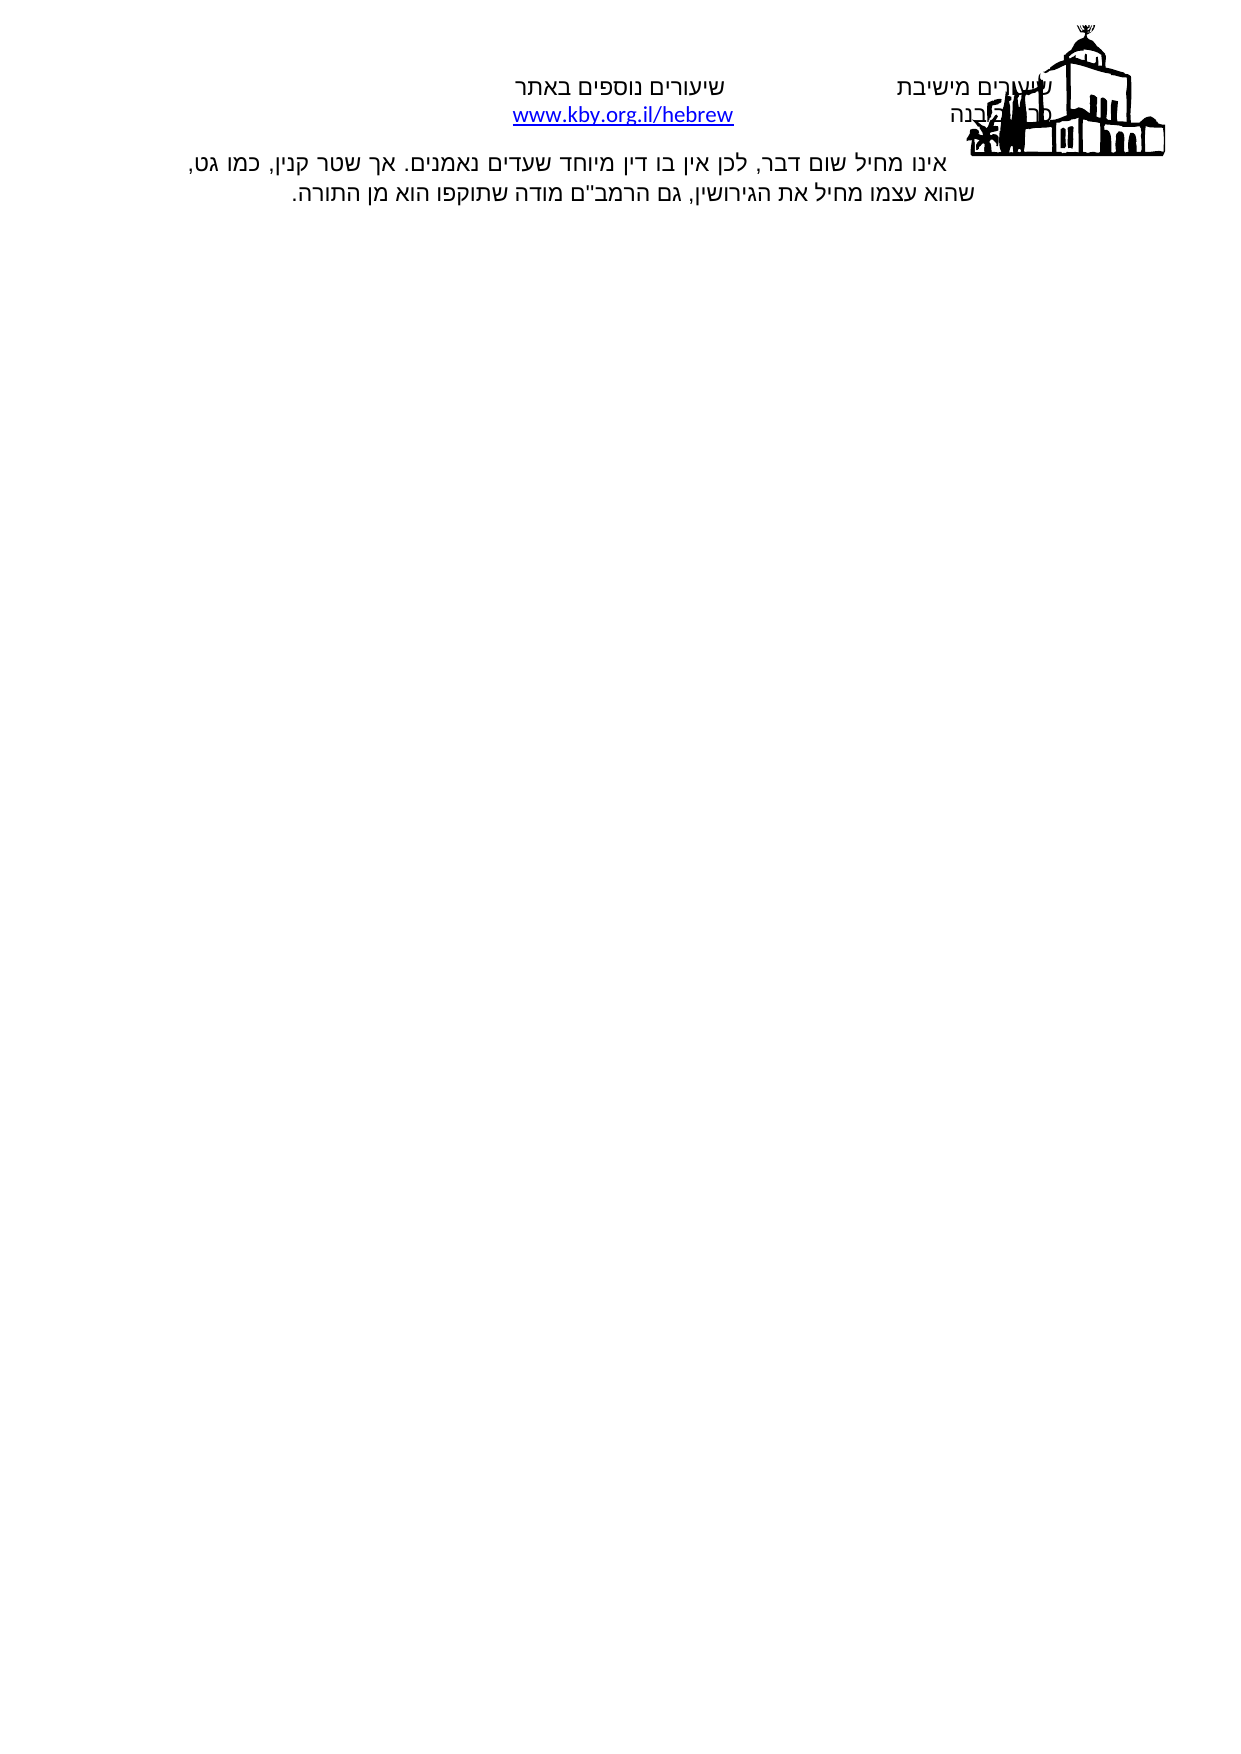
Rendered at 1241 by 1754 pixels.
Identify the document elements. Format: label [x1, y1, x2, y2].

text [187, 150, 1053, 207]
